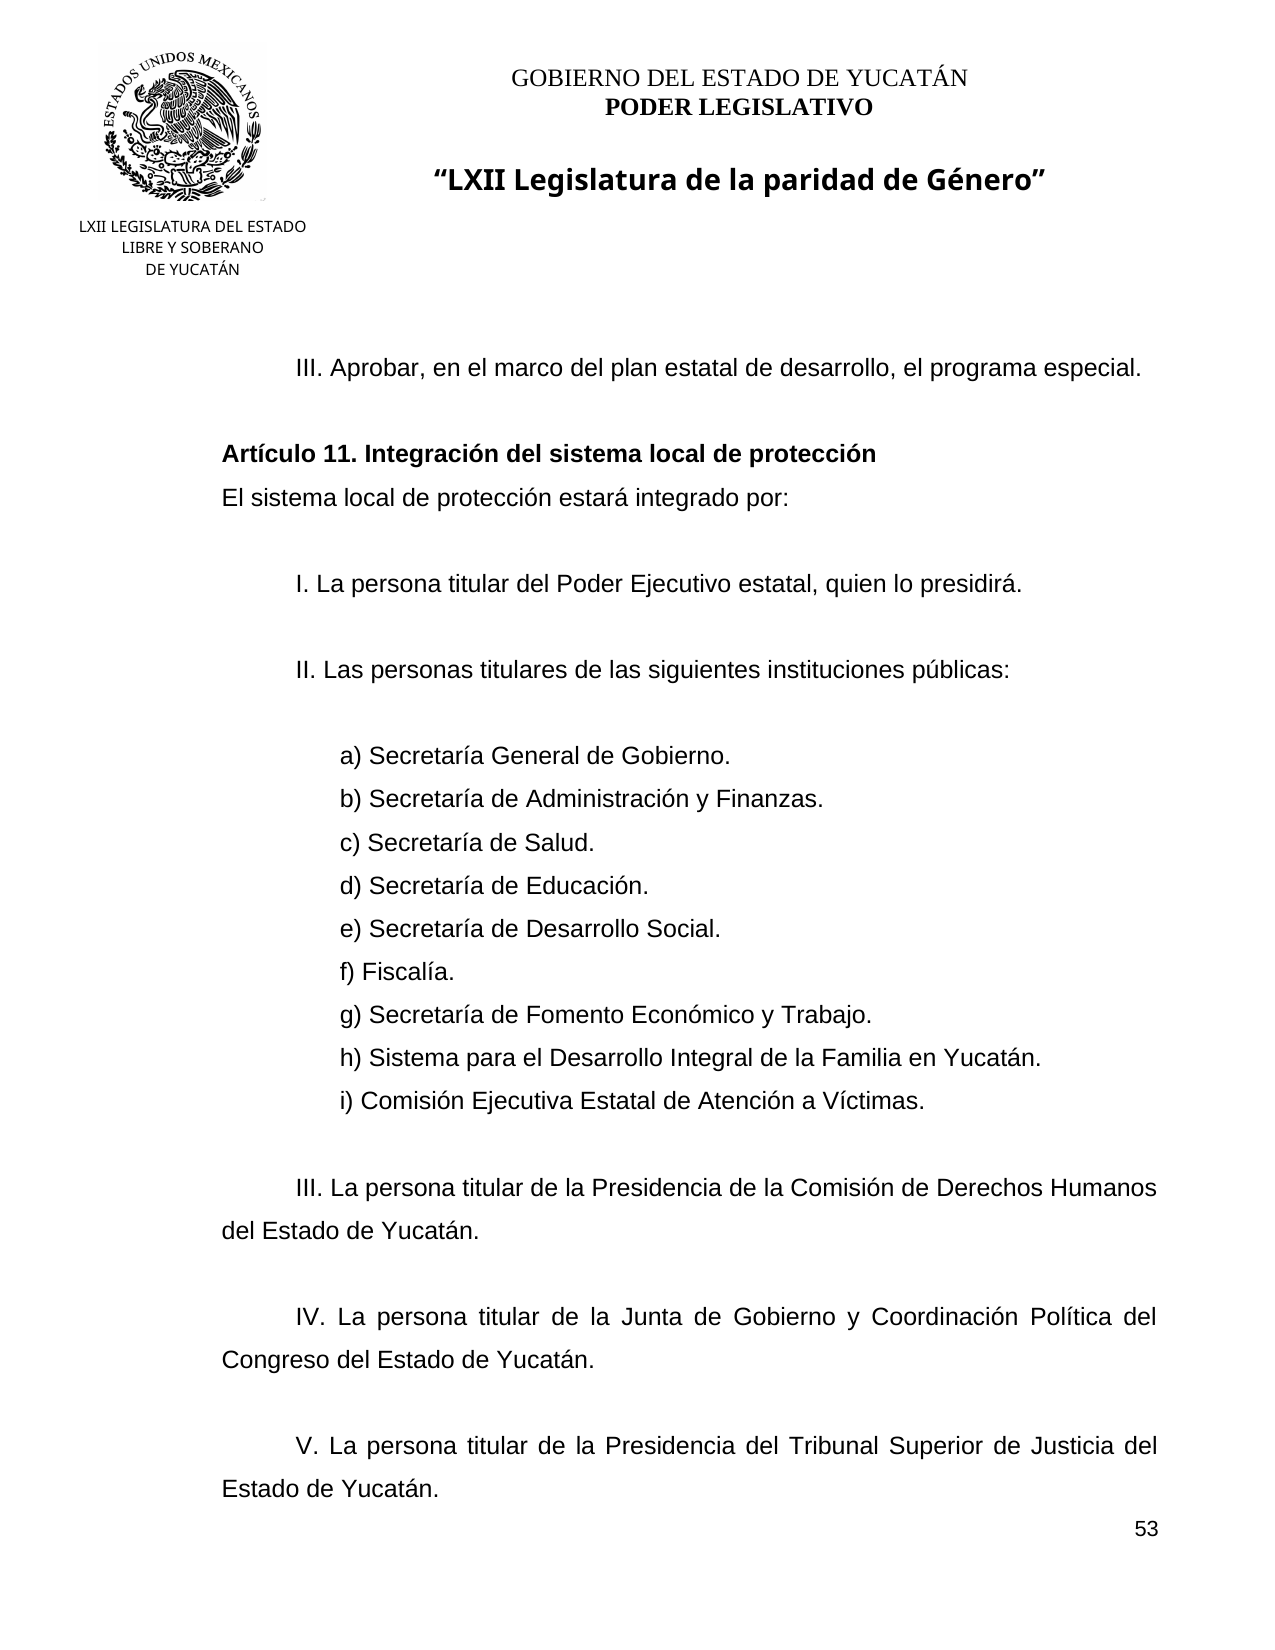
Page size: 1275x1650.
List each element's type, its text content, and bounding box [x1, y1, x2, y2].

text c) Secretaría de Salud. [339, 828, 1158, 856]
text e) Secretaría de Desarrollo Social. [339, 914, 1158, 943]
text III. La persona titular de la Presidencia de la Comisión de Derechos Humanos del Estado de Yucatán. [221, 1173, 1158, 1244]
text f) Fiscalía. [339, 957, 1158, 986]
text g) Secretaría de Fomento Económico y Trabajo. [339, 1000, 1158, 1029]
text h) Sistema para el Desarrollo Integral de la Familia en Yucatán. [339, 1043, 1158, 1072]
text El sistema local de protección estará integrado por: [221, 483, 1158, 511]
picture [98, 42, 267, 201]
text a) Secretaría General de Gobierno. [339, 741, 1158, 770]
text Artículo 11. Integración del sistema local de protección [221, 439, 1158, 468]
text I. La persona titular del Poder Ejecutivo estatal, quien lo presidirá. [221, 569, 1158, 598]
text d) Secretaría de Educación. [339, 871, 1158, 899]
text II. Las personas titulares de las siguientes instituciones públicas: [221, 655, 1158, 684]
text V. La persona titular de la Presidencia del Tribunal Superior de Justicia del Estado de Yucatán. [221, 1431, 1158, 1503]
text III. Aprobar, en el marco del plan estatal de desarrollo, el programa especial. [221, 353, 1158, 382]
text b) Secretaría de Administración y Finanzas. [339, 784, 1158, 813]
text i) Comisión Ejecutiva Estatal de Atención a Víctimas. [339, 1086, 1158, 1115]
text IV. La persona titular de la Junta de Gobierno y Coordinación Política del Congreso del Estado de Yucatán. [221, 1302, 1158, 1374]
